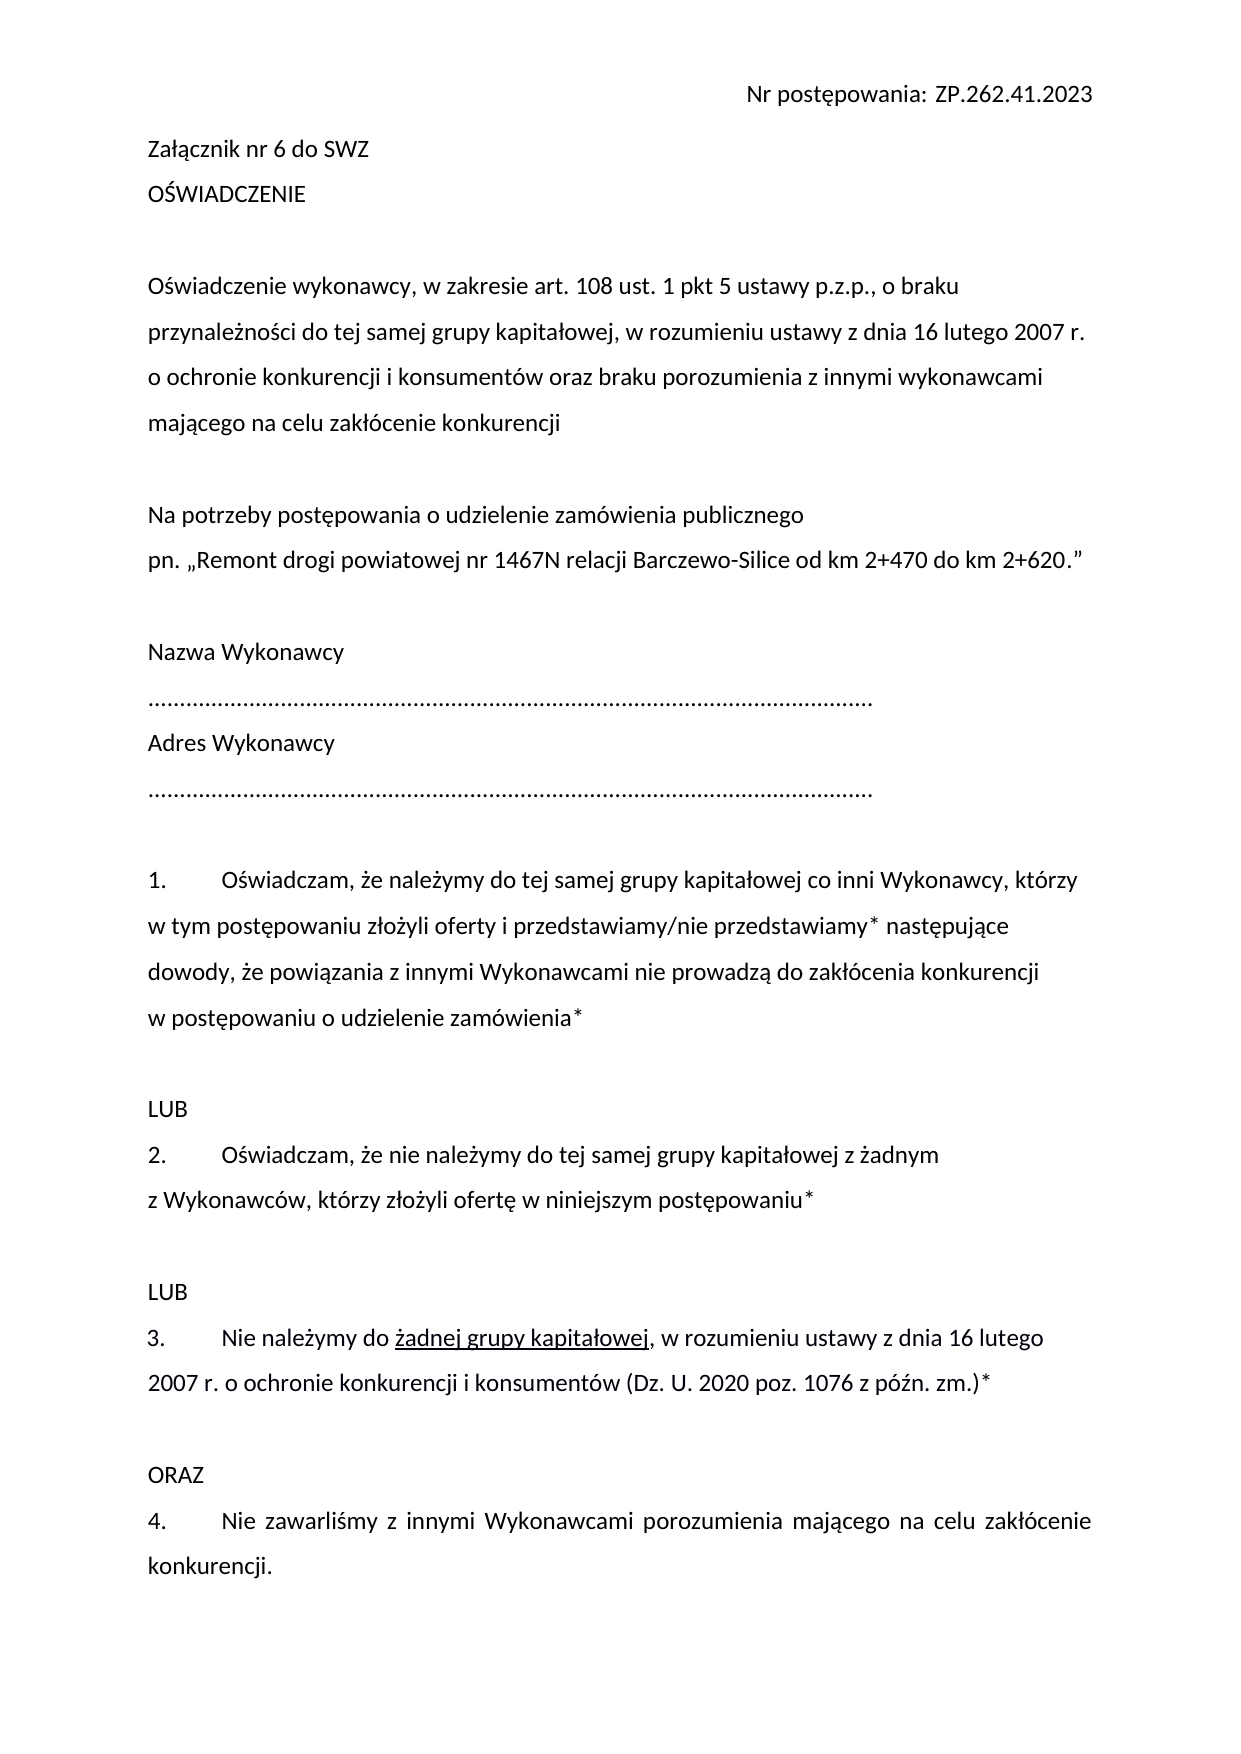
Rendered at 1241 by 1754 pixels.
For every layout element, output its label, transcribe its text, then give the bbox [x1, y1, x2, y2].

text Na potrzeby postępowania o udzielenie zamówienia publicznego [148, 499, 1093, 529]
list Oświadczam, że nie należymy do tej samej grupy kapitałowej z żadnym z Wykonawców, którzy złożyli ofertę w niniejszym postępowaniu* [148, 1139, 1093, 1215]
text pn. „Remont drogi powiatowej nr 1467N relacji Barczewo-Silice od km 2+470 do km 2+620.” [148, 544, 1093, 575]
text OŚWIADCZENIE [148, 179, 1093, 209]
text Nazwa Wykonawcy [148, 636, 1093, 666]
text LUB [148, 1093, 1093, 1124]
text LUB [148, 1276, 1093, 1307]
text Adres Wykonawcy [148, 727, 1093, 758]
list Nie należymy do żadnej grupy kapitałowej, w rozumieniu ustawy z dnia 16 lutego 2007 r. o ochronie konkurencji i konsumentów (Dz. U. 2020 poz. 1076 z późn. zm.)* [146, 1322, 1093, 1398]
text ................................................................................................................... [148, 773, 1093, 804]
list Nie zawarliśmy z innymi Wykonawcami porozumienia mającego na celu zakłócenie konkurencji. [148, 1505, 1093, 1581]
text ................................................................................................................... [148, 682, 1093, 712]
list Oświadczam, że należymy do tej samej grupy kapitałowej co inni Wykonawcy, którzy w tym postępowaniu złożyli oferty i przedstawiamy/nie przedstawiamy* następujące dowody, że powiązania z innymi Wykonawcami nie prowadzą do zakłócenia konkurencji w postępowaniu o udzielenie zamówienia* [148, 864, 1093, 1032]
text ORAZ [148, 1459, 1093, 1489]
text Oświadczenie wykonawcy, w zakresie art. 108 ust. 1 pkt 5 ustawy p.z.p., o braku przynależności do tej samej grupy kapitałowej, w rozumieniu ustawy z dnia 16 lutego 2007 r. o ochronie konkurencji i konsumentów oraz braku porozumienia z innymi wykonawcami mającego na celu zakłócenie konkurencji [148, 270, 1093, 438]
text Załącznik nr 6 do SWZ [148, 133, 1093, 163]
